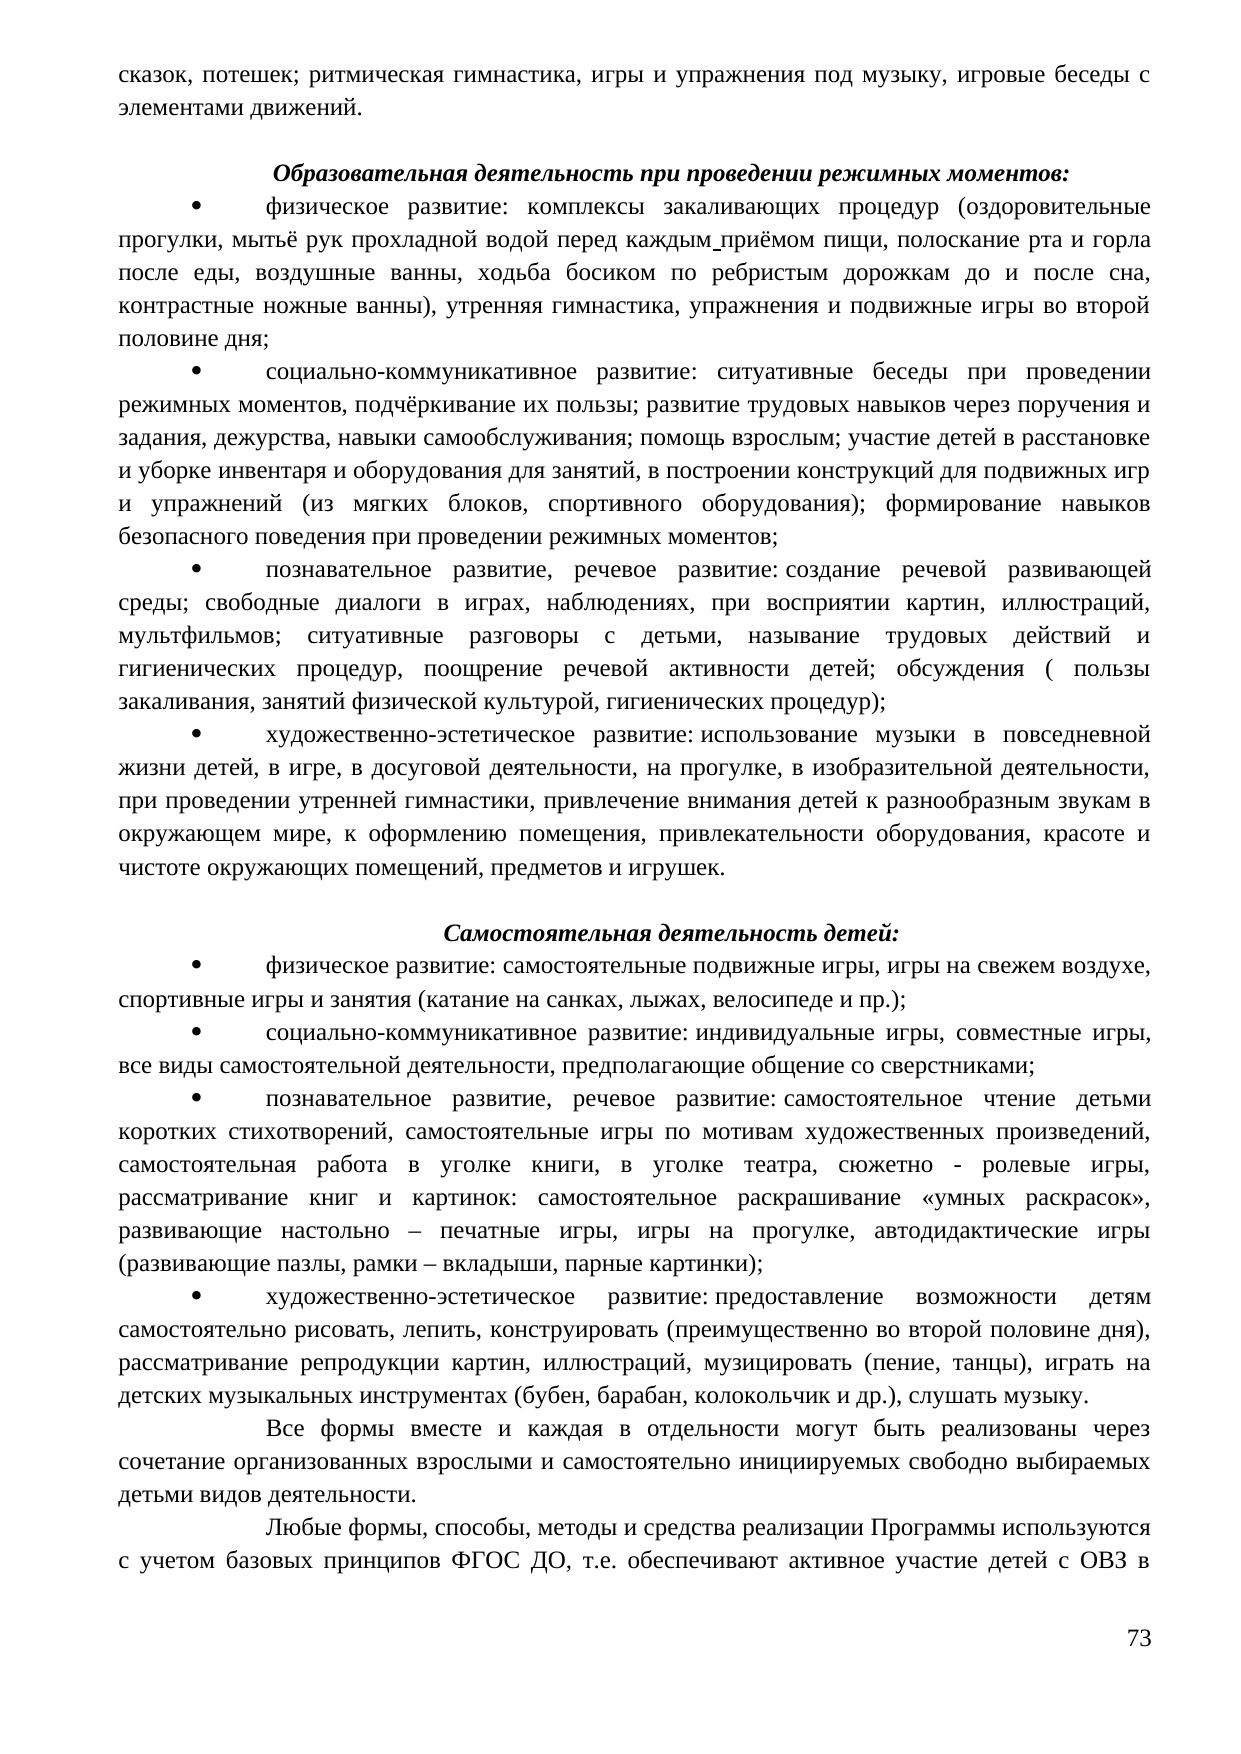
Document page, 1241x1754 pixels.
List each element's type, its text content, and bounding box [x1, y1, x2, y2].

text Самостоятельная деятельность детей: [118, 918, 1152, 946]
list физическое развитие: комплексы закаливающих процедур (оздоровительные прогулки, мытьё рук прохладной водой перед каждым приёмом пищи, полоскание рта и горла после еды, воздушные ванны, ходьба босиком по ребристым дорожкам до и после сна, контрастные ножные ванны), утренняя гимнастика, упражнения и подвижные игры во второй половине дня; [118, 191, 1152, 352]
list физическое развитие: самостоятельные подвижные игры, игры на свежем воздухе, спортивные игры и занятия (катание на санках, лыжах, велосипеде и пр.); [118, 951, 1152, 1012]
list социально-коммуникативное развитие: ситуативные беседы при проведении режимных моментов, подчёркивание их пользы; развитие трудовых навыков через поручения и задания, дежурства, навыки самообслуживания; помощь взрослым; участие детей в расстановке и уборке инвентаря и оборудования для занятий, в построении конструкций для подвижных игр и упражнений (из мягких блоков, спортивного оборудования); формирование навыков безопасного поведения при проведении режимных моментов; [118, 356, 1152, 550]
list художественно-эстетическое развитие: предоставление возможности детям самостоятельно рисовать, лепить, конструировать (преимущественно во второй половине дня), рассматривание репродукции картин, иллюстраций, музицировать (пение, танцы), играть на детских музыкальных инструментах (бубен, барабан, колокольчик и др.), слушать музыку. [118, 1281, 1152, 1409]
list социально-коммуникативное развитие: индивидуальные игры, совместные игры, все виды самостоятельной деятельности, предполагающие общение со сверстниками; [118, 1017, 1152, 1078]
list художественно-эстетическое развитие: использование музыки в повседневной жизни детей, в игре, в досуговой деятельности, на прогулке, в изобразительной деятельности, при проведении утренней гимнастики, привлечение внимания детей к разнообразным звукам в окружающем мире, к оформлению помещения, привлекательности оборудования, красоте и чистоте окружающих помещений, предметов и игрушек. [118, 719, 1152, 880]
text Образовательная деятельность при проведении режимных моментов: [118, 158, 1152, 187]
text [118, 1512, 1152, 1574]
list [118, 59, 1152, 121]
list познавательное развитие, речевое развитие: создание речевой развивающей среды; свободные диалоги в играх, наблюдениях, при восприятии картин, иллюстраций, мультфильмов; ситуативные разговоры с детьми, называние трудовых действий и гигиенических процедур, поощрение речевой активности детей; обсуждения ( пользы закаливания, занятий физической культурой, гигиенических процедур); [118, 554, 1152, 715]
text Все формы вместе и каждая в отдельности могут быть реализованы через сочетание организованных взрослыми и самостоятельно инициируемых свободно выбираемых детьми видов деятельности. [118, 1413, 1152, 1508]
list познавательное развитие, речевое развитие: самостоятельное чтение детьми коротких стихотворений, самостоятельные игры по мотивам художественных произведений, самостоятельная работа в уголке книги, в уголке театра, сюжетно - ролевые игры, рассматривание книг и картинок: самостоятельное раскрашивание «умных раскрасок», развивающие настольно – печатные игры, игры на прогулке, автодидактические игры (развивающие пазлы, рамки – вкладыши, парные картинки); [118, 1083, 1152, 1277]
